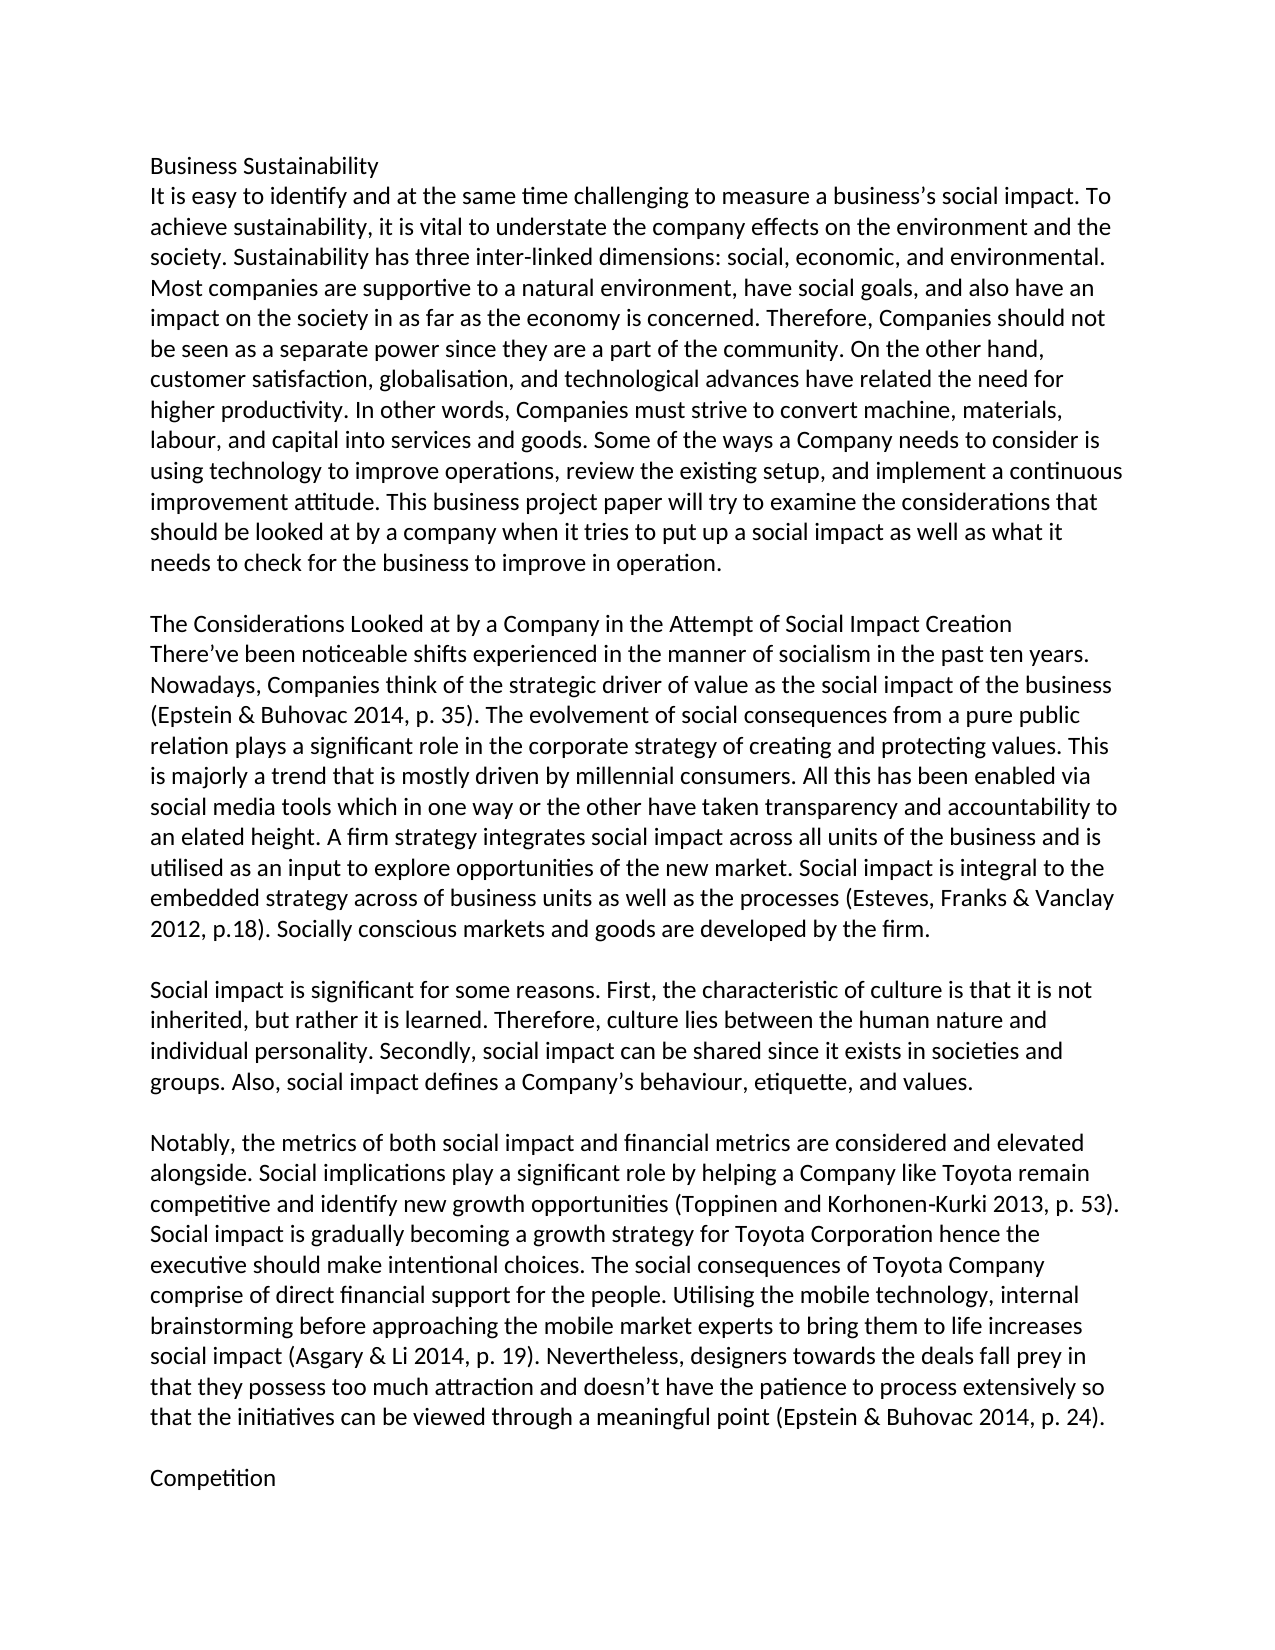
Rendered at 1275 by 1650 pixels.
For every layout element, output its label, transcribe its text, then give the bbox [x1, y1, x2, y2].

text Notably, the metrics of both social impact and financial metrics are considered and elevated alongside. Social implications play a significant role by helping a Company like Toyota remain competitive and identify new growth opportunities (Toppinen and Korhonen‐Kurki 2013, p. 53). Social impact is gradually becoming a growth strategy for Toyota Corporation hence the executive should make intentional choices. The social consequences of Toyota Company comprise of direct financial support for the people. Utilising the mobile technology, internal brainstorming before approaching the mobile market experts to bring them to life increases social impact (Asgary & Li 2014, p. 19). Nevertheless, designers towards the deals fall prey in that they possess too much attraction and doesn’t have the patience to process extensively so that the initiatives can be viewed through a meaningful point (Epstein & Buhovac 2014, p. 24). [150, 1127, 1125, 1432]
text There’ve been noticeable shifts experienced in the manner of socialism in the past ten years. Nowadays, Companies think of the strategic driver of value as the social impact of the business (Epstein & Buhovac 2014, p. 35). The evolvement of social consequences from a pure public relation plays a significant role in the corporate strategy of creating and protecting values. This is majorly a trend that is mostly driven by millennial consumers. All this has been enabled via social media tools which in one way or the other have taken transparency and accountability to an elated height. A firm strategy integrates social impact across all units of the business and is utilised as an input to explore opportunities of the new market. Social impact is integral to the embedded strategy across of business units as well as the processes (Esteves, Franks & Vanclay 2012, p.18). Socially conscious markets and goods are developed by the firm. [150, 638, 1125, 943]
text Social impact is significant for some reasons. First, the characteristic of culture is that it is not inherited, but rather it is learned. Therefore, culture lies between the human nature and individual personality. Secondly, social impact can be shared since it exists in societies and groups. Also, social impact defines a Company’s behaviour, etiquette, and values. [150, 974, 1125, 1096]
text It is easy to identify and at the same time challenging to measure a business’s social impact. To achieve sustainability, it is vital to understate the company effects on the environment and the society. Sustainability has three inter-linked dimensions: social, economic, and environmental. Most companies are supportive to a natural environment, have social goals, and also have an impact on the society in as far as the economy is concerned. Therefore, Companies should not be seen as a separate power since they are a part of the community. On the other hand, customer satisfaction, globalisation, and technological advances have related the need for higher productivity. In other words, Companies must strive to convert machine, materials, labour, and capital into services and goods. Some of the ways a Company needs to consider is using technology to improve operations, review the existing setup, and implement a continuous improvement attitude. This business project paper will try to examine the considerations that should be looked at by a company when it tries to put up a social impact as well as what it needs to check for the business to improve in operation. [150, 181, 1125, 577]
text Business Sustainability [150, 150, 1125, 181]
text Competition [150, 1462, 1125, 1493]
text The Considerations Looked at by a Company in the Attempt of Social Impact Creation [150, 608, 1125, 638]
